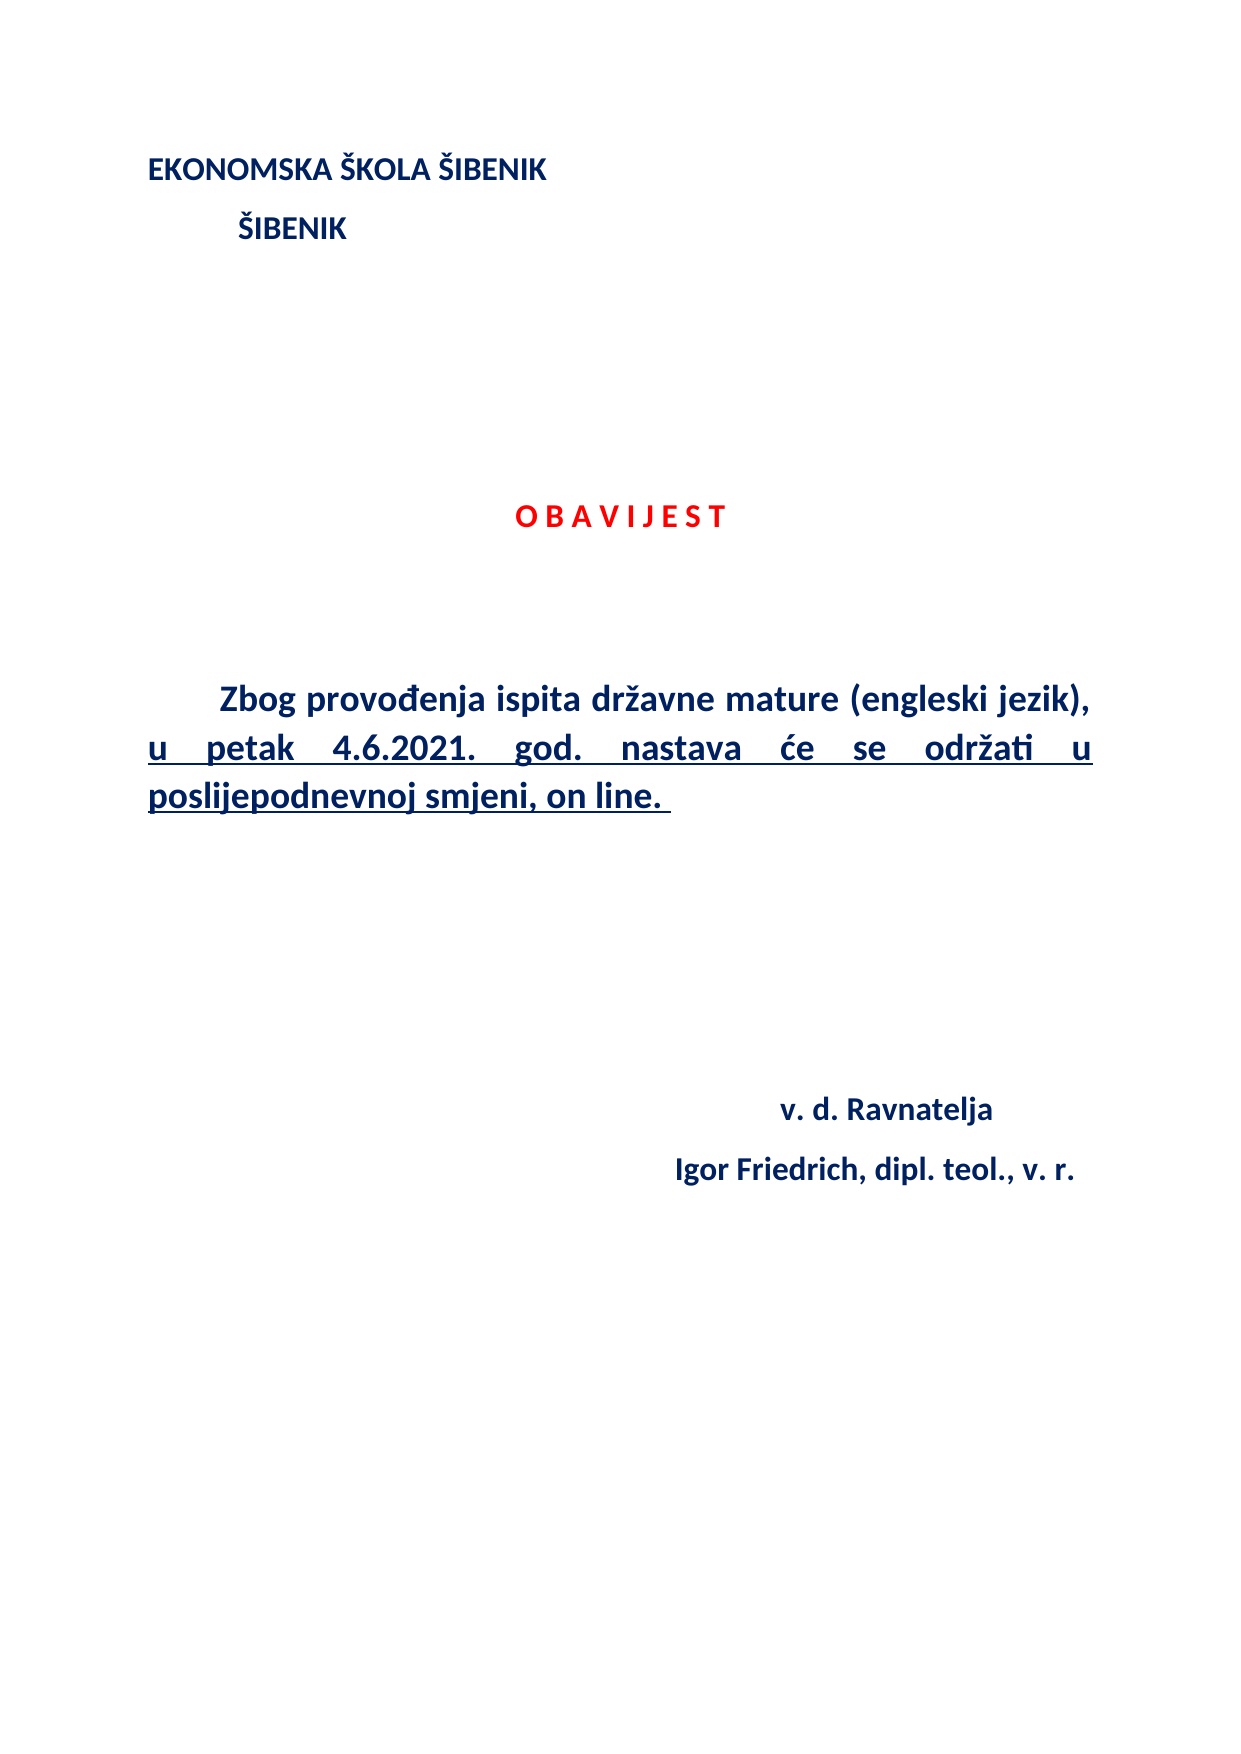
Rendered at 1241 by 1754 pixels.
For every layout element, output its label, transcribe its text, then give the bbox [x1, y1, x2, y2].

text O B A V I J E S T [148, 496, 1093, 536]
text Zbog provođenja ispita državne mature (engleski jezik), u petak 4.6.2021. god. nastava će se održati u poslijepodnevnoj smjeni, on line. [148, 675, 1093, 763]
text ŠIBENIK [148, 207, 1093, 248]
text v. d. Ravnatelja [148, 1088, 1093, 1129]
text EKONOMSKA ŠKOLA ŠIBENIK [148, 148, 1093, 188]
text Zbog provođenja ispita državne mature (engleski jezik), u petak 4.6.2021. god. nastava će se održati u poslijepodnevnoj smjeni, on line. [148, 765, 1093, 818]
text Igor Friedrich, dipl. teol., v. r. [148, 1148, 1093, 1188]
